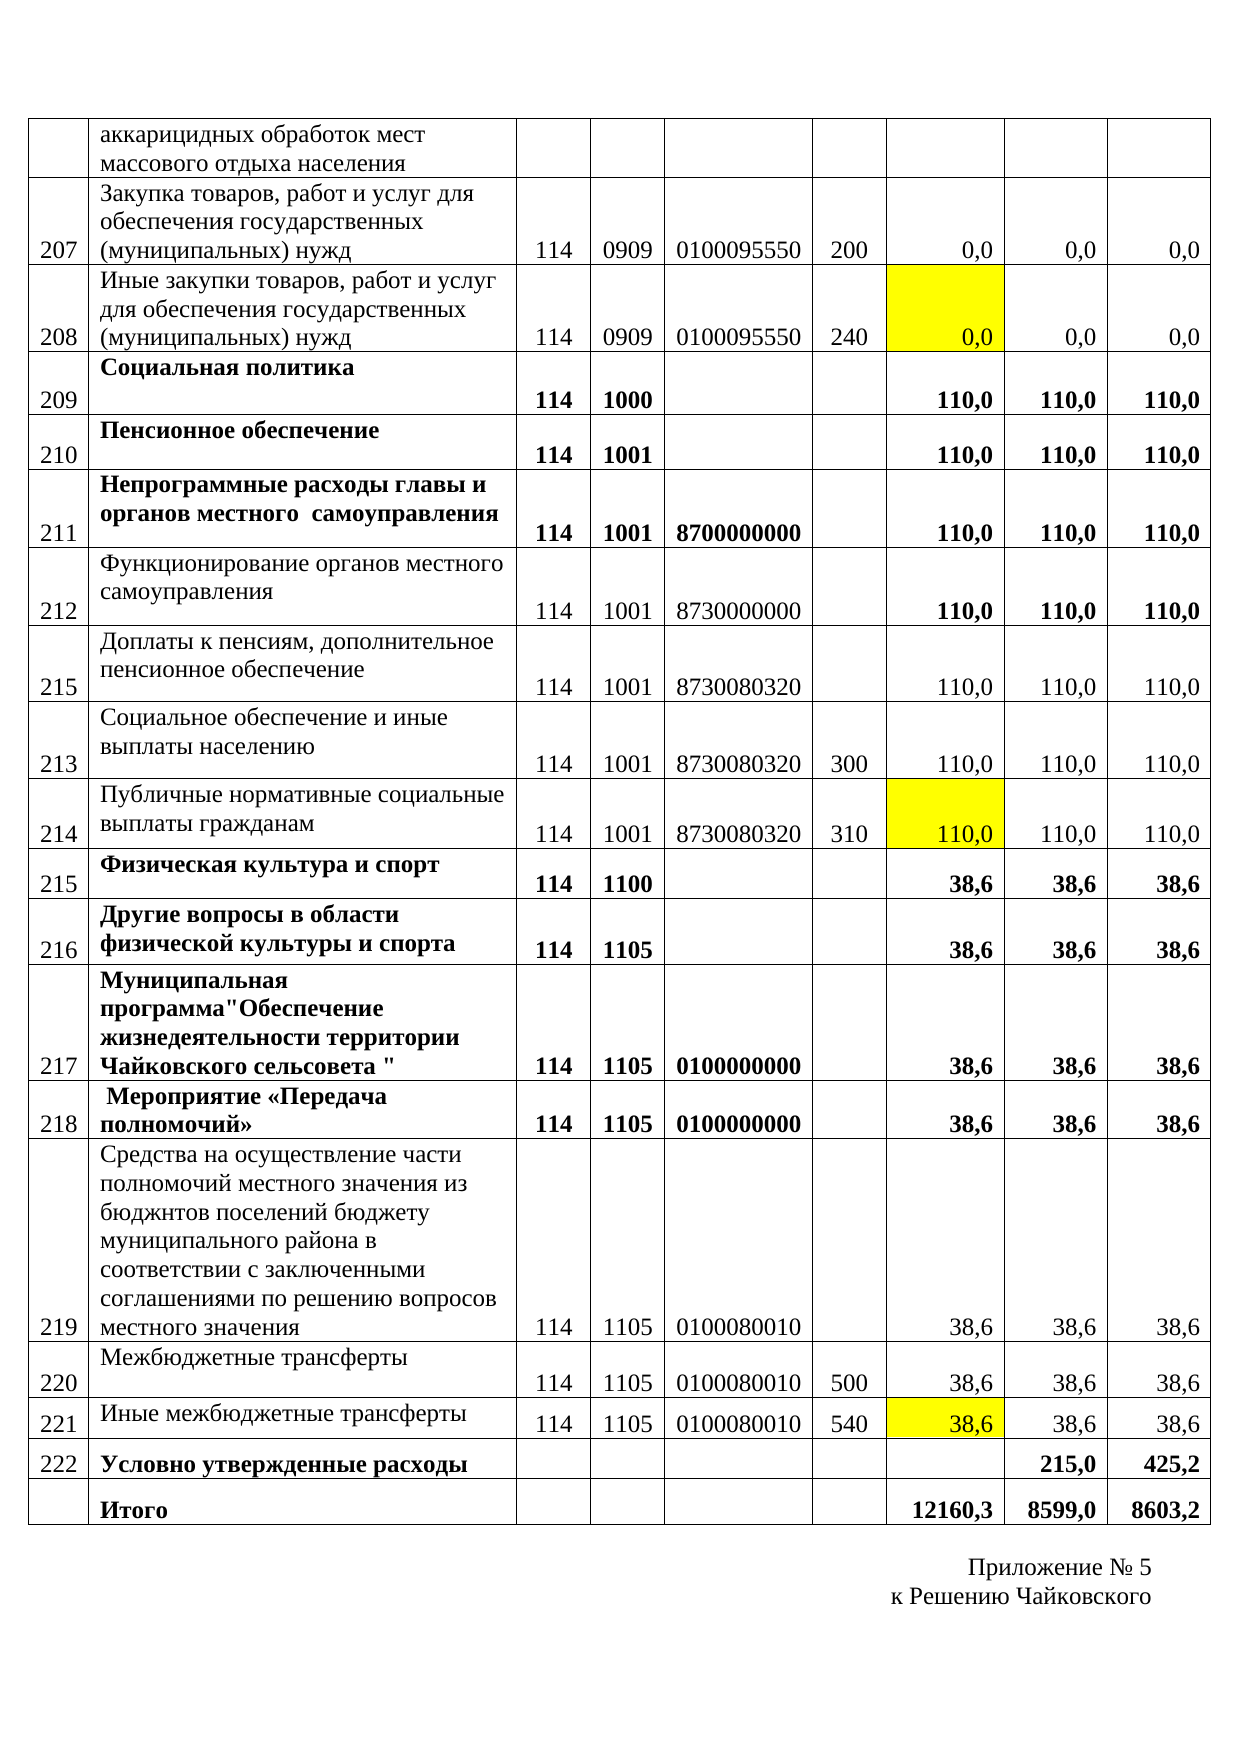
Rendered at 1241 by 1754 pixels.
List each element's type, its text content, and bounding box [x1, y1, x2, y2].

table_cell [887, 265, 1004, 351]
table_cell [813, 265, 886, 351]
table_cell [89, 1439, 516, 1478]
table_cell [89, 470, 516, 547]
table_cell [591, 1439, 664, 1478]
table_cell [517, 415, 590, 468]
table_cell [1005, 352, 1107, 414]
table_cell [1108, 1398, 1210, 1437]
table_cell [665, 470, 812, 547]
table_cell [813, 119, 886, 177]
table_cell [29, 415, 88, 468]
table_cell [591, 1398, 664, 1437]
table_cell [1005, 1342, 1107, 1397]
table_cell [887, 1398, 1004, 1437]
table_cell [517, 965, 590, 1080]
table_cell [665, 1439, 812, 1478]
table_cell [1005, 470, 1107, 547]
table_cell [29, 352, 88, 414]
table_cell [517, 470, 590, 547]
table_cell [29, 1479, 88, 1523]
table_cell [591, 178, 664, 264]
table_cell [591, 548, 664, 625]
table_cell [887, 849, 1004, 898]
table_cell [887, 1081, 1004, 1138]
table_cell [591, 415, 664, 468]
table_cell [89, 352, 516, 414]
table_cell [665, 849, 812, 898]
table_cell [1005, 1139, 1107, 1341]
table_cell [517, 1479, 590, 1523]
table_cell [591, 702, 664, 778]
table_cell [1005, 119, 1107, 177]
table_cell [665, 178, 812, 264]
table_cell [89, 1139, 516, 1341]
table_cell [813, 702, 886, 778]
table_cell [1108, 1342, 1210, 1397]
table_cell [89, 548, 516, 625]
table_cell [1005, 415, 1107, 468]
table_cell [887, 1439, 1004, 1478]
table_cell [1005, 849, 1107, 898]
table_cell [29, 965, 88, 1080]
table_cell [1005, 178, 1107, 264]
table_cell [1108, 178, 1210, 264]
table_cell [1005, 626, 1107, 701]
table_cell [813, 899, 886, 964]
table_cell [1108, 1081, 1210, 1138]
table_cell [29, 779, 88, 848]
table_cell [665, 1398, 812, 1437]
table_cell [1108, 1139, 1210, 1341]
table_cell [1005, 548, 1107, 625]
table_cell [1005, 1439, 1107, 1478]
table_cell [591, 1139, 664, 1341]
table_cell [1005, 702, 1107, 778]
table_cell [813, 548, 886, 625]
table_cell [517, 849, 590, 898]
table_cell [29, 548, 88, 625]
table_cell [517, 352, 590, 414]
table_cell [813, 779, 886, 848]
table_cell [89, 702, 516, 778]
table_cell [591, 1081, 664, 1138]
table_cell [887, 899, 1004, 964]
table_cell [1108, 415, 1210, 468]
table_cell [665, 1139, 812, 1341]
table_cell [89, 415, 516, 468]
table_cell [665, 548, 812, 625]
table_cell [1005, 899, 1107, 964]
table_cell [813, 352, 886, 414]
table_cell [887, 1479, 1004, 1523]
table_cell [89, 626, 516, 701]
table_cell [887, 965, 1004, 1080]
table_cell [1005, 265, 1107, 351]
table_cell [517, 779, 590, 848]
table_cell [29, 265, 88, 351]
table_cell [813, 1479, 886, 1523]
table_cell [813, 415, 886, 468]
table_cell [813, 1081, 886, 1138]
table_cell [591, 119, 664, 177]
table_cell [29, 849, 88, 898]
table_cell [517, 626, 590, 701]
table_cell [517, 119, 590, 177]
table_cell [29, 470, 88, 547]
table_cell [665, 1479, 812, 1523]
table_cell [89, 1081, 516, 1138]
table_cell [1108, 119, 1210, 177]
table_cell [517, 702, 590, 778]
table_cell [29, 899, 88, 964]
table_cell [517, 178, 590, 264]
text Приложение № 5 [679, 1525, 1152, 1581]
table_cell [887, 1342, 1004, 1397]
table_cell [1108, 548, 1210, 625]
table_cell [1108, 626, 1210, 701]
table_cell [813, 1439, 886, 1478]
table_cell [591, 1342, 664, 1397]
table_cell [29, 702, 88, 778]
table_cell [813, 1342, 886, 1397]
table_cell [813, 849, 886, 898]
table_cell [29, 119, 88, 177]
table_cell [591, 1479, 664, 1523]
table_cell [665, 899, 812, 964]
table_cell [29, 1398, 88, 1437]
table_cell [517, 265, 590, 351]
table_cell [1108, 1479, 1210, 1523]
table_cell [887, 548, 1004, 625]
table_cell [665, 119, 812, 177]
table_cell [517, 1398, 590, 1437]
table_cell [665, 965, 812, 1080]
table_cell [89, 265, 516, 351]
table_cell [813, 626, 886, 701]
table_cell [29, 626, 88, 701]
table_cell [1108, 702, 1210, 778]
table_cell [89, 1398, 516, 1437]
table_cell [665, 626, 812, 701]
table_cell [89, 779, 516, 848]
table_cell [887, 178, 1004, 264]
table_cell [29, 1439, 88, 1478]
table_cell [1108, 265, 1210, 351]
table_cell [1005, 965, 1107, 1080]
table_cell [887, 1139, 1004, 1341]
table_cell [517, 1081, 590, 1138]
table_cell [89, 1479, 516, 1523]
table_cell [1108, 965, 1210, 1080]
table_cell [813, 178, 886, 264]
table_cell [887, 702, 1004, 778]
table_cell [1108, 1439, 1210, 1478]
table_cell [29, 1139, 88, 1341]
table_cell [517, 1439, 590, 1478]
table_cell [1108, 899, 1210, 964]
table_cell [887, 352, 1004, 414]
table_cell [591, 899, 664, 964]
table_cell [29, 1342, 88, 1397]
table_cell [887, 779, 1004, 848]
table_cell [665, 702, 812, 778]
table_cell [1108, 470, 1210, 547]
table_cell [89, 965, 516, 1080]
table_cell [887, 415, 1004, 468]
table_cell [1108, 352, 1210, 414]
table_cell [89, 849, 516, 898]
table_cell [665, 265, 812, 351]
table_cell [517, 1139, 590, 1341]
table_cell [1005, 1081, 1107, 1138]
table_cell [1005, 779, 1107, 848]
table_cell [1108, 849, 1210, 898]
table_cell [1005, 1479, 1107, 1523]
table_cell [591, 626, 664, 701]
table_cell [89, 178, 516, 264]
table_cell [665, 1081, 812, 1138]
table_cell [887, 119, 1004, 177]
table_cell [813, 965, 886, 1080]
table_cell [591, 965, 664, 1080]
text к Решению Чайковского [29, 1581, 1152, 1610]
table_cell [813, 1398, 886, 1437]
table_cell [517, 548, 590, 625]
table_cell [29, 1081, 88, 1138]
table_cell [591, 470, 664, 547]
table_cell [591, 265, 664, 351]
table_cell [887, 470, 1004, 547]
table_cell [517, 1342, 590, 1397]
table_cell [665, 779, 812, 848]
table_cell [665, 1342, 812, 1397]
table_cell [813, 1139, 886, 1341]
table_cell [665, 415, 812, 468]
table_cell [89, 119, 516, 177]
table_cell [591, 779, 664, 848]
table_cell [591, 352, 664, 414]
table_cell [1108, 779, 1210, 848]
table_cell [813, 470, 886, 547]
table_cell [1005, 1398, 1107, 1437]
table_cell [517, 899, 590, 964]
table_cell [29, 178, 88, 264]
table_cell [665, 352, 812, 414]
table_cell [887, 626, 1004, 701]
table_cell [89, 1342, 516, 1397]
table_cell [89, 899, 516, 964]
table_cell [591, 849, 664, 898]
